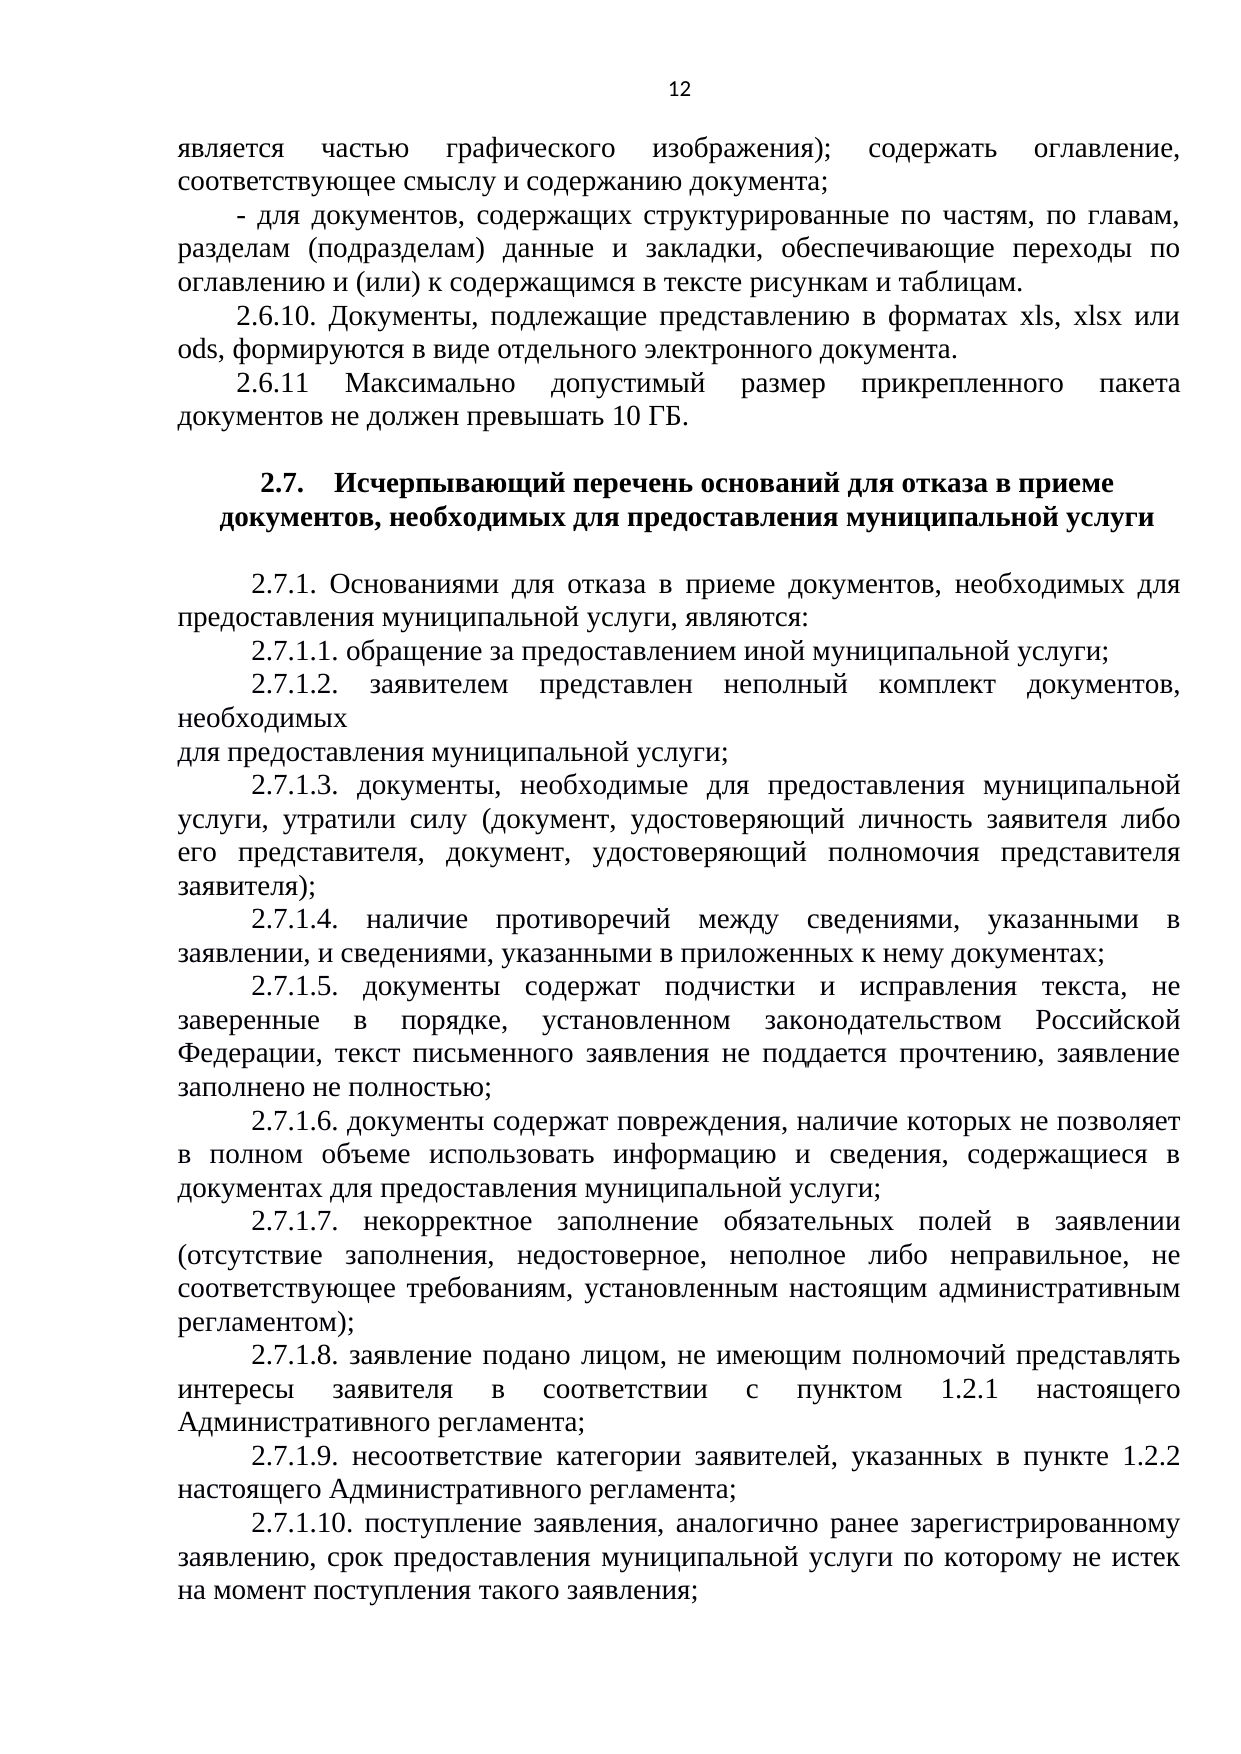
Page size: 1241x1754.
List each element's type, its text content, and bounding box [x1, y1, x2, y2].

text 2.7. Исчерпывающий перечень оснований для отказа в приеме документов, необходимых для предоставления муниципальной услуги [177, 465, 1197, 532]
text 2.7.1. Основаниями для отказа в приеме документов, необходимых для предоставления муниципальной услуги, являются: [177, 566, 1181, 633]
text 2.7.1.10. поступление заявления, аналогично ранее зарегистрированному заявлению, срок предоставления муниципальной услуги по которому не истек на момент поступления такого заявления; [177, 1505, 1181, 1606]
text 2.7.1.9. несоответствие категории заявителей, указанных в пункте 1.2.2 настоящего Административного регламента; [177, 1438, 1181, 1505]
text 2.7.1.5. документы содержат подчистки и исправления текста, не заверенные в порядке, установленном законодательством Российской Федерации, текст письменного заявления не поддается прочтению, заявление заполнено не полностью; [177, 968, 1181, 1103]
text 2.7.1.1. обращение за предоставлением иной муниципальной услуги; [177, 633, 1181, 667]
text 2.7.1.8. заявление подано лицом, не имеющим полномочий представлять интересы заявителя в соответствии с пунктом 1.2.1 настоящего Административного регламента; [177, 1337, 1181, 1438]
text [177, 130, 1181, 197]
text 2.6.10. Документы, подлежащие представлению в форматах xls, xlsx или ods, формируются в виде отдельного электронного документа. [177, 298, 1181, 365]
text 2.6.11 Максимально допустимый размер прикрепленного пакета документов не должен превышать 10 ГБ. [177, 365, 1181, 432]
text - для документов, содержащих структурированные по частям, по главам, разделам (подразделам) данные и закладки, обеспечивающие переходы по оглавлению и (или) к содержащимся в тексте рисункам и таблицам. [177, 197, 1181, 298]
text 2.7.1.7. некорректное заполнение обязательных полей в заявлении (отсутствие заполнения, недостоверное, неполное либо неправильное, не соответствующее требованиям, установленным настоящим административным регламентом); [177, 1203, 1181, 1337]
text 2.7.1.2. заявителем представлен неполный комплект документов, необходимых для предоставления муниципальной услуги; [177, 667, 1181, 767]
text 2.7.1.4. наличие противоречий между сведениями, указанными в заявлении, и сведениями, указанными в приложенных к нему документах; [177, 901, 1181, 968]
text 2.7.1.6. документы содержат повреждения, наличие которых не позволяет в полном объеме использовать информацию и сведения, содержащиеся в документах для предоставления муниципальной услуги; [177, 1103, 1181, 1203]
text 2.7.1.3. документы, необходимые для предоставления муниципальной услуги, утратили силу (документ, удостоверяющий личность заявителя либо его представителя, документ, удостоверяющий полномочия представителя заявителя); [177, 767, 1181, 901]
